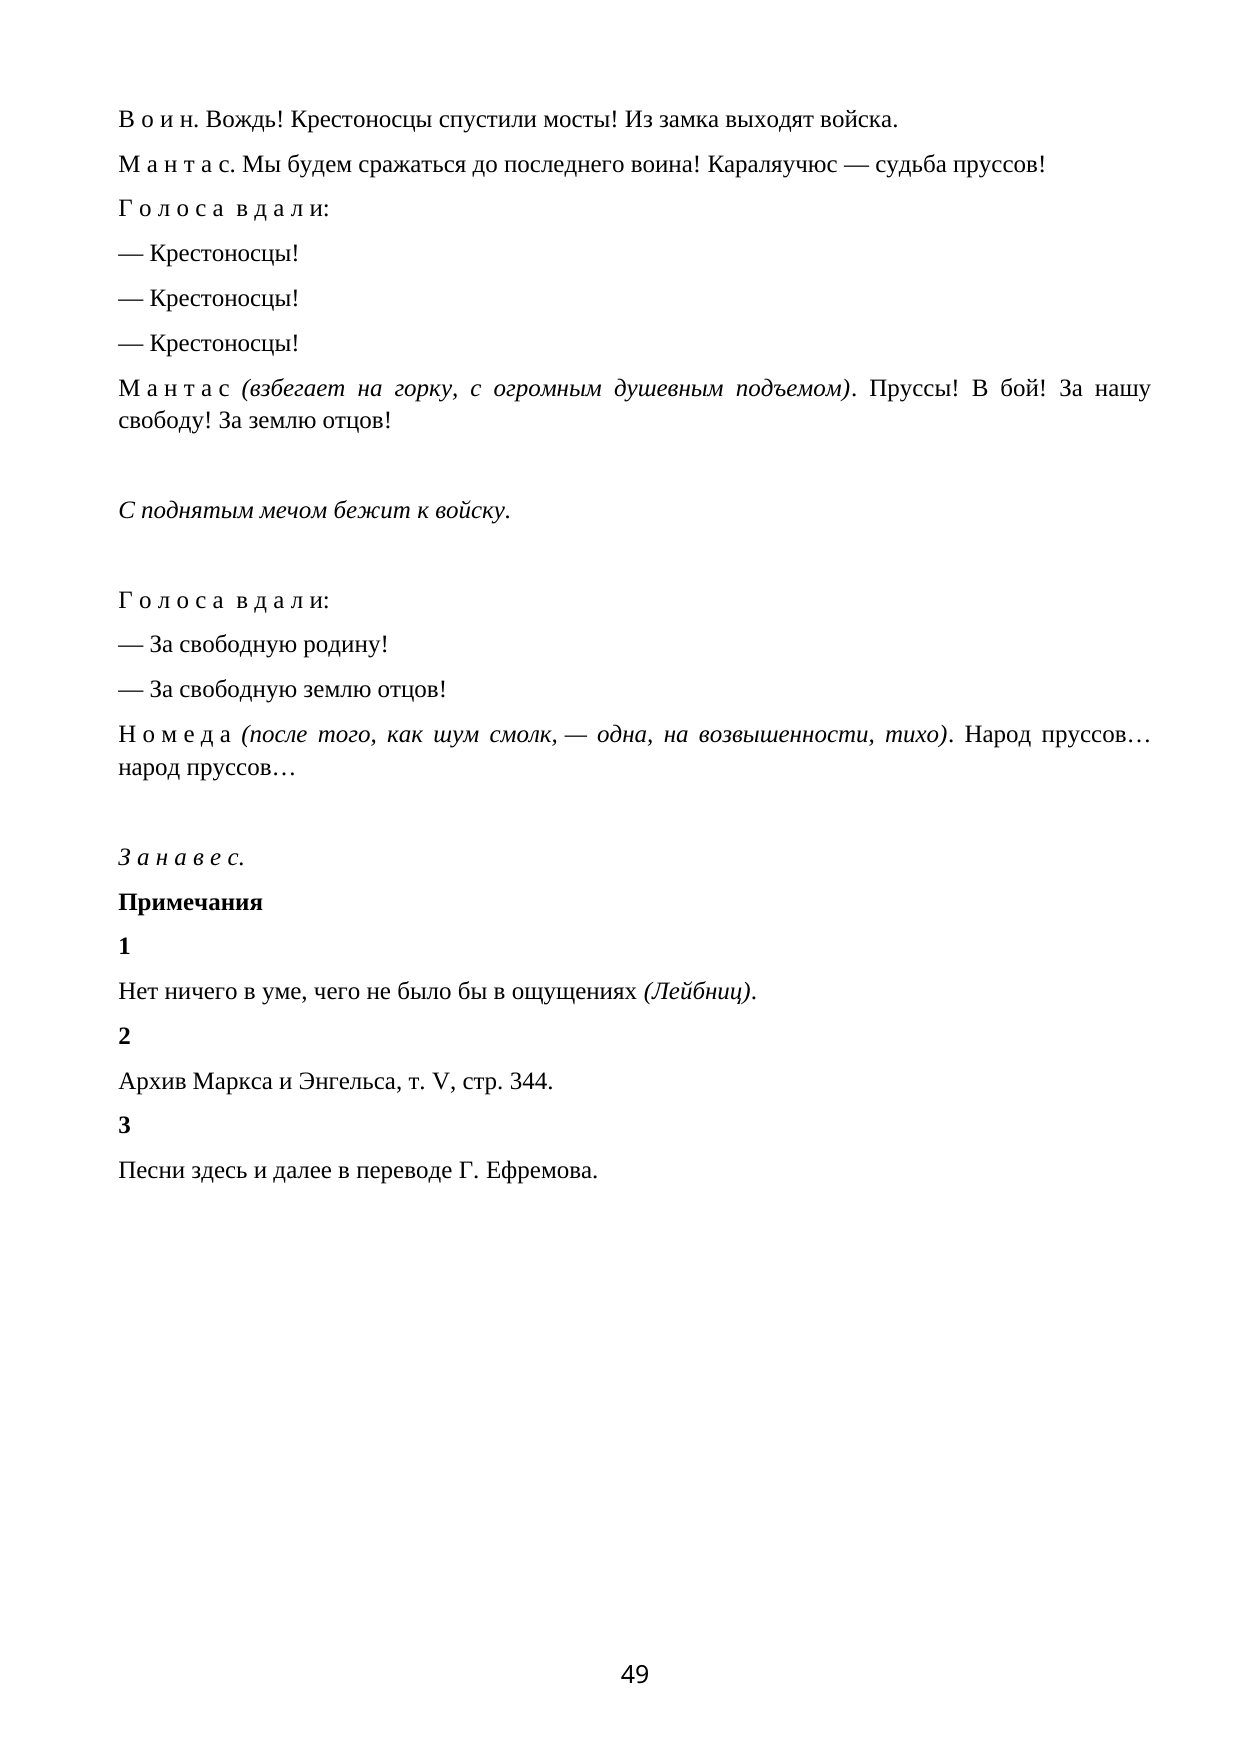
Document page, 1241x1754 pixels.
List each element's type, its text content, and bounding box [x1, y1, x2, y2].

text Архив Маркса и Энгельса, т. V, стр. 344. [118, 1066, 1152, 1094]
subtitle Примечания [118, 887, 1152, 915]
text С поднятым мечом бежит к войску. [118, 495, 1152, 524]
text В о и н. Вождь! Крестоносцы спустили мосты! Из замка выходят войска. [118, 104, 1152, 133]
text З а н а в е с. [118, 842, 1152, 871]
text Песни здесь и далее в переводе Г. Ефремова. [118, 1155, 1152, 1184]
text — За свободную землю отцов! [118, 674, 1152, 703]
text — За свободную родину! [118, 629, 1152, 658]
text Н о м е д а (после того, как шум смолк, — одна, на возвышенности, тихо). Народ пруссов… народ пруссов… [118, 719, 1152, 781]
subtitle 1 [118, 931, 1152, 960]
subtitle 3 [118, 1111, 1152, 1139]
text Г о л о с а в д а л и: [118, 193, 1152, 222]
text М а н т а с. Мы будем сражаться до последнего воина! Караляучюс — судьба пруссов! [118, 149, 1152, 177]
subtitle 2 [118, 1021, 1152, 1050]
text — Крестоносцы! [118, 328, 1152, 357]
text — Крестоносцы! [118, 283, 1152, 312]
text Г о л о с а в д а л и: [118, 585, 1152, 613]
text Нет ничего в уме, чего не было бы в ощущениях (Лейбниц). [118, 976, 1152, 1005]
text М а н т а с (взбегает на горку, с огромным душевным подъемом). Пруссы! В бой! За нашу свободу! За землю отцов! [118, 373, 1152, 434]
text — Крестоносцы! [118, 238, 1152, 267]
